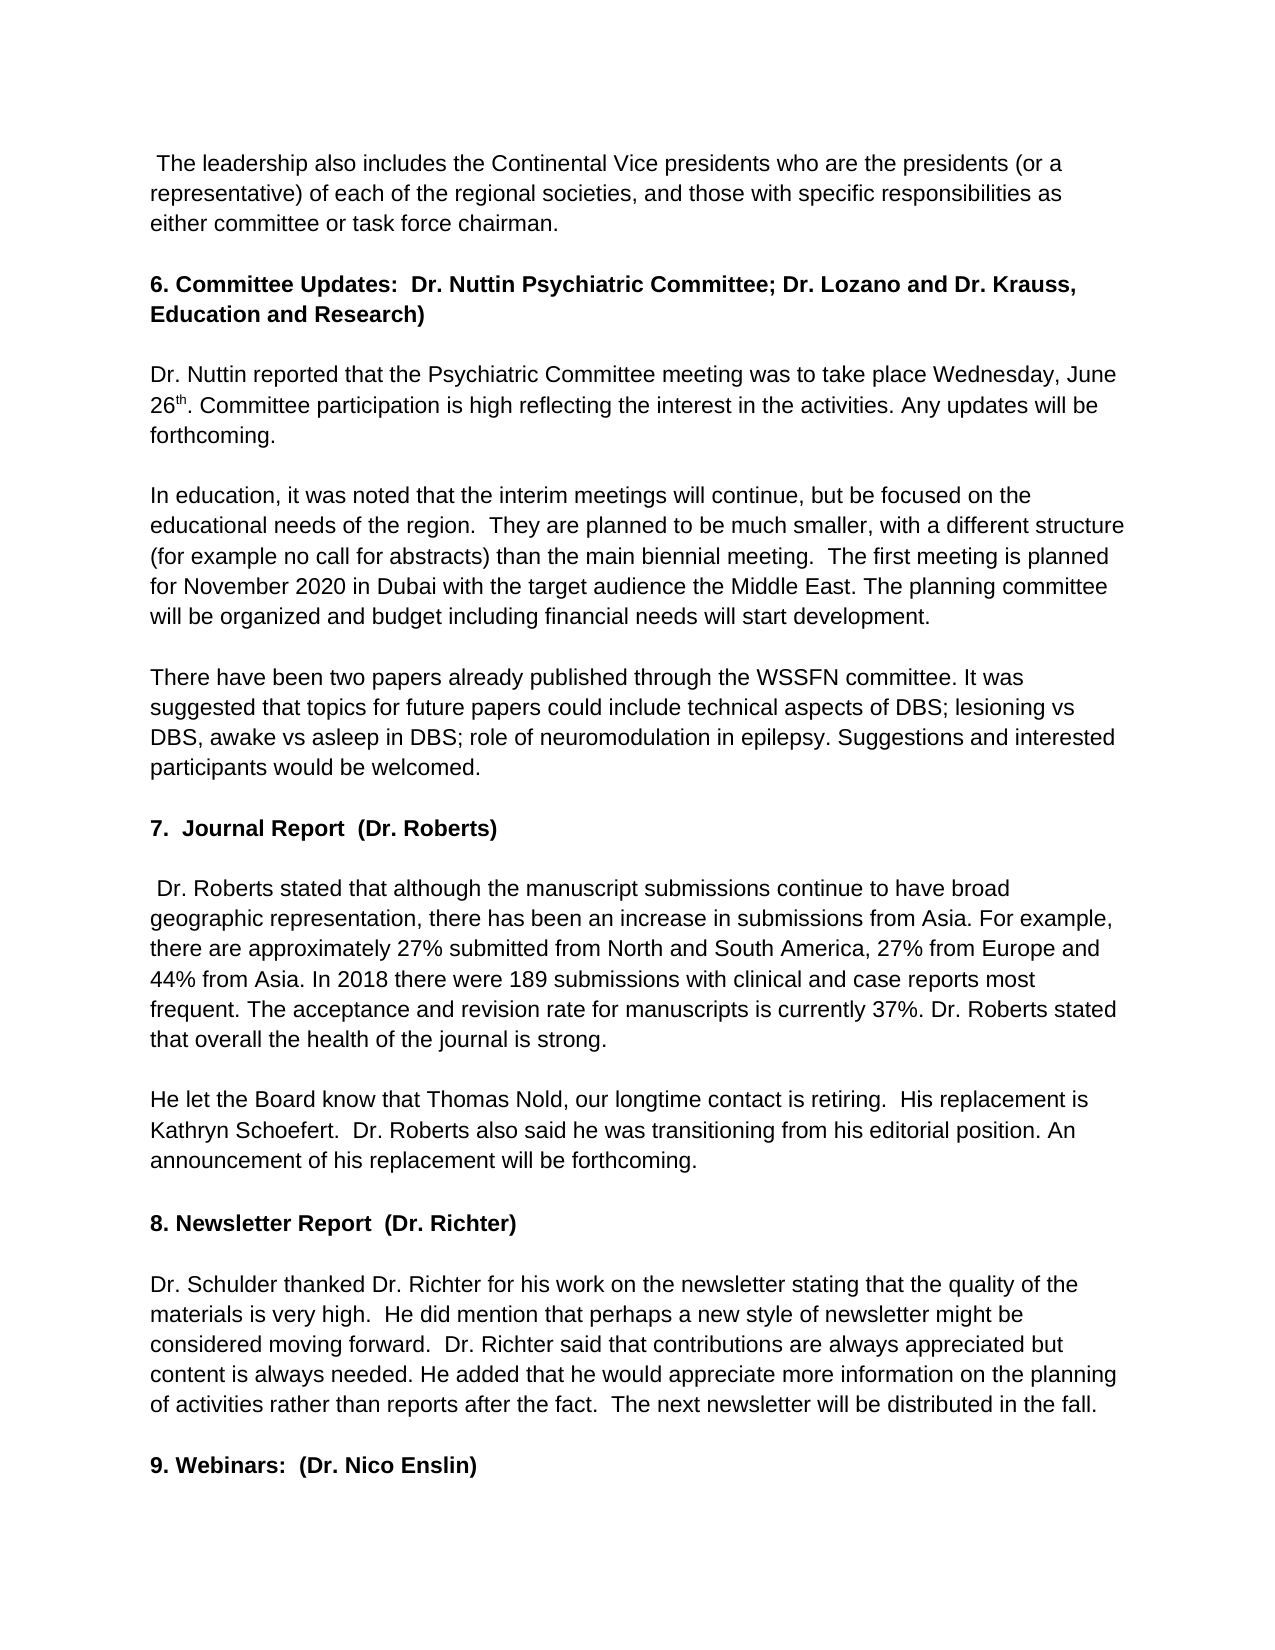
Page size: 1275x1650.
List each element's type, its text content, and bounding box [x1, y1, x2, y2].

text 9. Webinars: (Dr. Nico Enslin) [150, 1452, 1125, 1478]
text 8. Newsletter Report (Dr. Richter) [150, 1210, 1125, 1236]
text There have been two papers already published through the WSSFN committee. It was suggested that topics for future papers could include technical aspects of DBS; lesioning vs DBS, awake vs asleep in DBS; role of neuromodulation in epilepsy. Suggestions and interested participants would be welcomed. [150, 663, 1125, 781]
text He let the Board know that Thomas Nold, our longtime contact is retiring. His replacement is Kathryn Schoefert. Dr. Roberts also said he was transitioning from his editorial position. An announcement of his replacement will be forthcoming. [150, 1086, 1125, 1173]
text The leadership also includes the Continental Vice presidents who are the presidents (or a representative) of each of the regional societies, and those with specific responsibilities as either committee or task force chairman. [150, 150, 1125, 237]
text Dr. Roberts stated that although the manuscript submissions continue to have broad geographic representation, there has been an increase in submissions from Asia. For example, there are approximately 27% submitted from North and South America, 27% from Europe and 44% from Asia. In 2018 there were 189 submissions with clinical and case reports most frequent. The acceptance and revision rate for manuscripts is currently 37%. Dr. Roberts stated that overall the health of the journal is strong. [150, 875, 1125, 1052]
text 7. Journal Report (Dr. Roberts) [150, 814, 1125, 841]
text In education, it was noted that the interim meetings will continue, but be focused on the educational needs of the region. They are planned to be much smaller, with a different structure (for example no call for abstracts) than the main biennial meeting. The first meeting is planned for November 2020 in Dubai with the target audience the Middle East. The planning committee will be organized and budget including financial needs will start development. [150, 482, 1125, 629]
text Dr. Nuttin reported that the Psychiatric Committee meeting was to take place Wednesday, June 26th. Committee participation is high reflecting the interest in the activities. Any updates will be forthcoming. [150, 361, 1125, 448]
text Dr. Schulder thanked Dr. Richter for his work on the newsletter stating that the quality of the materials is very high. He did mention that perhaps a new style of newsletter might be considered moving forward. Dr. Richter said that contributions are always appreciated but content is always needed. He added that he would appreciate more information on the planning of activities rather than reports after the fact. The next newsletter will be distributed in the fall. [150, 1271, 1125, 1418]
text 6. Committee Updates: Dr. Nuttin Psychiatric Committee; Dr. Lozano and Dr. Krauss, Education and Research) [150, 271, 1125, 327]
